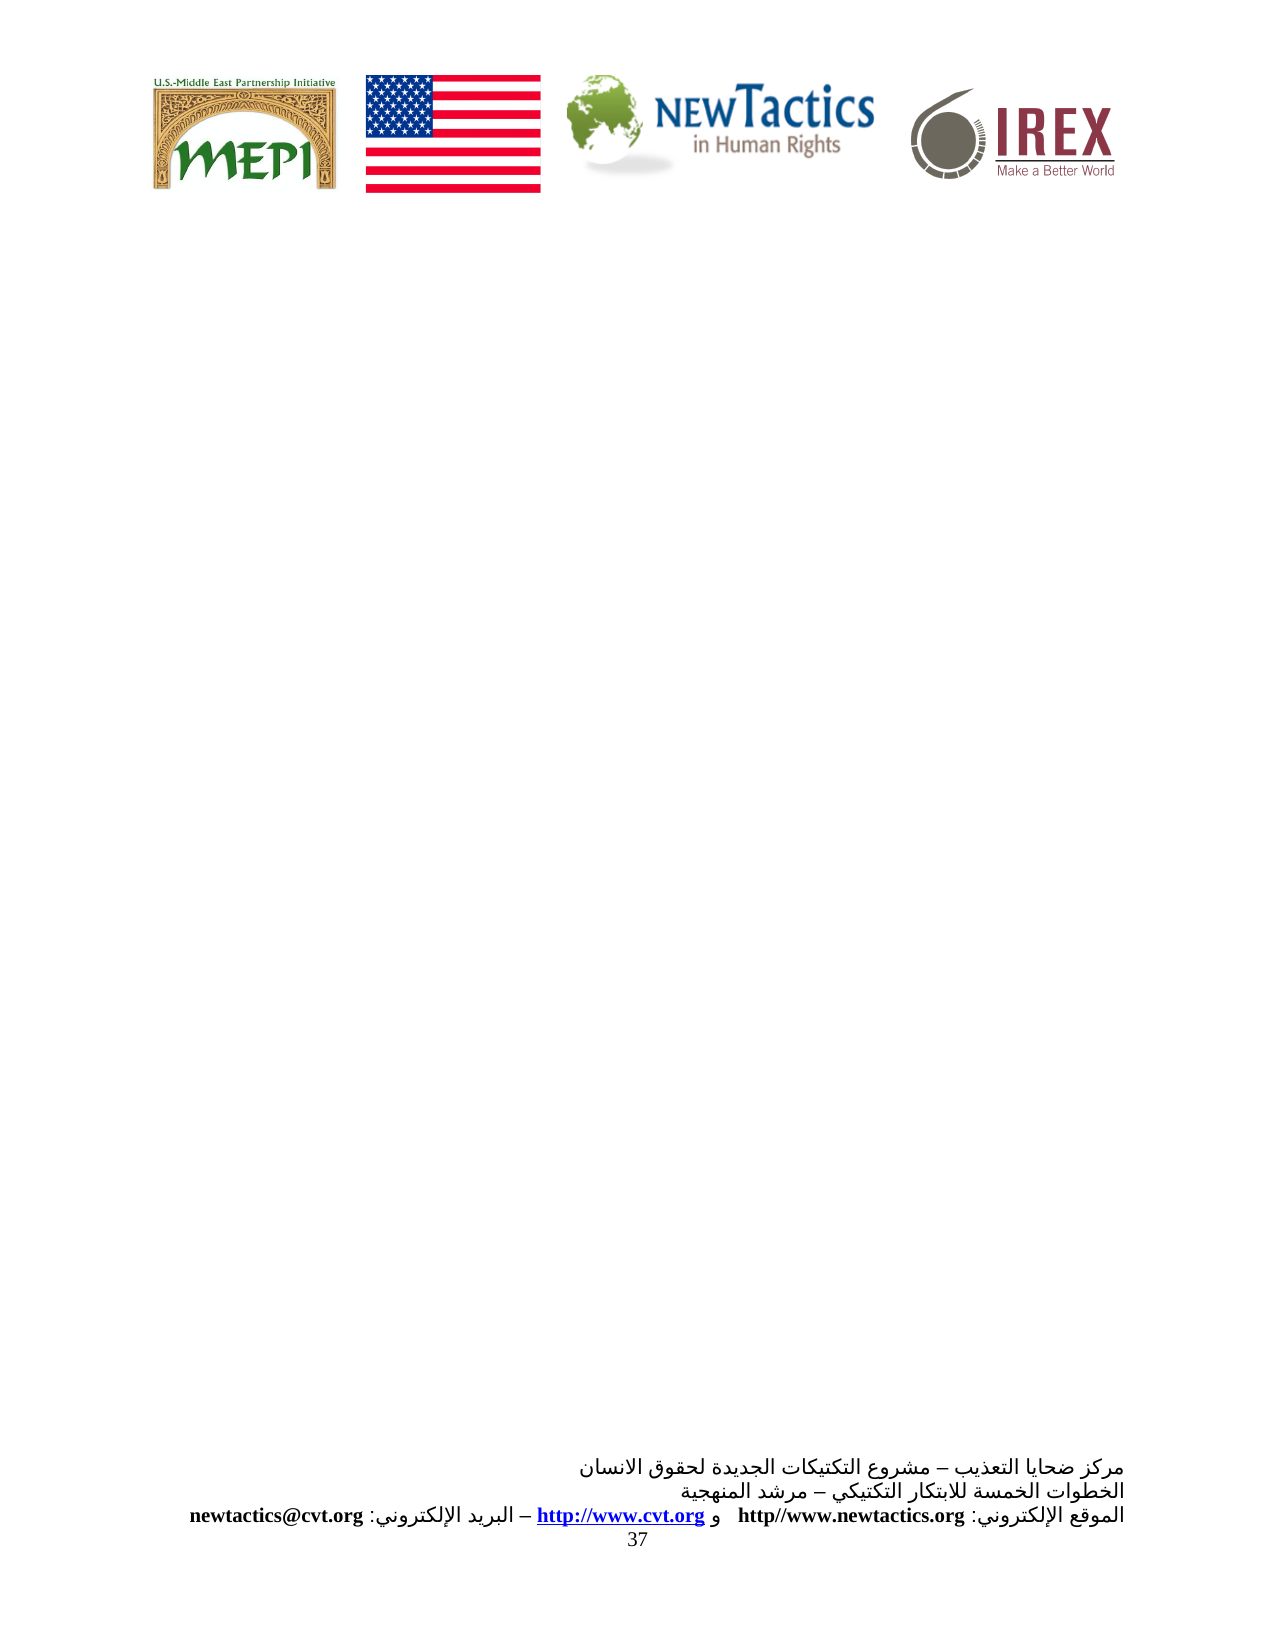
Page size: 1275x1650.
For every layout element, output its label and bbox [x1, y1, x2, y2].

picture [365, 75, 541, 193]
picture [150, 75, 340, 193]
picture [566, 75, 875, 184]
